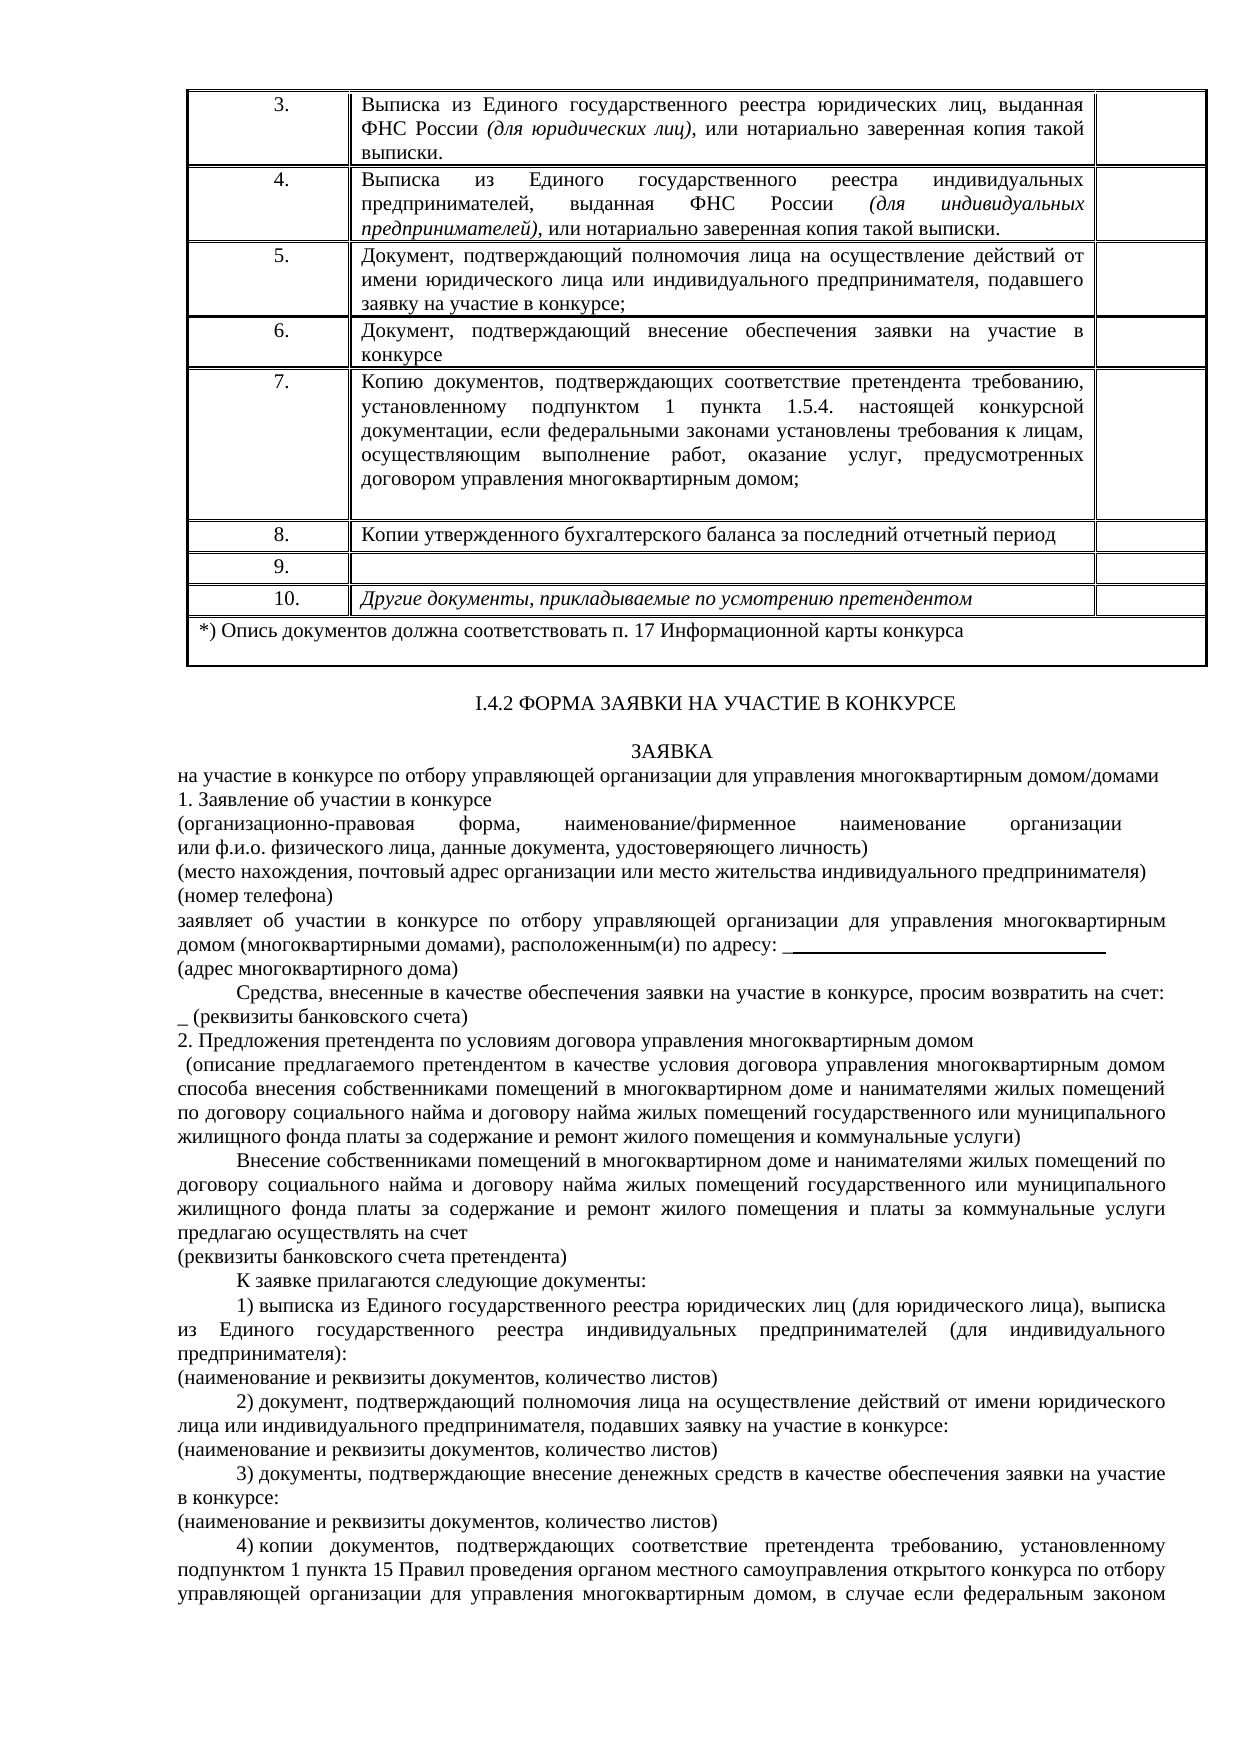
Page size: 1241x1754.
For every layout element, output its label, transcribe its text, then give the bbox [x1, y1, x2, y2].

text (наименование и реквизиты документов, количество листов) [177, 1509, 1167, 1533]
table_cell [1097, 370, 1205, 518]
table_cell 4. [189, 168, 348, 239]
text (номер телефона) [177, 883, 1167, 907]
table_cell 5. [189, 243, 348, 315]
table_cell [1097, 168, 1205, 239]
table_cell Выписка из Единого государственного реестра индивидуальных предпринимателей, выданная ФНС России (для индивидуальных предпринимателей), или нотариально заверенная копия такой выписки. [352, 168, 1094, 239]
table_cell [1097, 522, 1205, 551]
table_cell Выписка из Единого государственного реестра юридических лиц, выданная ФНС России (для юридических лиц), или нотариально заверенная копия такой выписки. [350, 92, 1096, 164]
table_cell 9. [189, 554, 348, 582]
text (описание предлагаемого претендентом в качестве условия договора управления многоквартирным домом способа внесения собственниками помещений в многоквартирном доме и нанимателями жилых помещений по договору социального найма и договору найма жилых помещений государственного или муниципального жилищного фонда платы за содержание и ремонт жилого помещения и коммунальные услуги) [177, 1052, 1167, 1148]
text (адрес многоквартирного дома) [177, 956, 1167, 980]
table_cell 8. [189, 522, 348, 551]
text К заявке прилагаются следующие документы: [177, 1268, 1167, 1292]
table_cell [1097, 554, 1205, 582]
text 3) документы, подтверждающие внесение денежных средств в качестве обеспечения заявки на участие в конкурсе: [177, 1461, 1167, 1509]
text ЗАЯВКА [177, 739, 1167, 763]
text Средства, внесенные в качестве обеспечения заявки на участие в конкурсе, просим возвратить на счет: _ (реквизиты банковского счета) [177, 980, 1167, 1028]
text (организационно-правовая форма, наименование/фирменное наименование организации или ф.и.о. физического лица, данные документа, удостоверяющего личность) [177, 811, 1167, 859]
text Внесение собственниками помещений в многоквартирном доме и нанимателями жилых помещений по договору социального найма и договору найма жилых помещений государственного или муниципального жилищного фонда платы за содержание и ремонт жилого помещения и платы за коммунальные услуги предлагаю осуществлять на счет [177, 1148, 1167, 1244]
table_cell 7. [189, 370, 348, 518]
table_cell Копии утвержденного бухгалтерского баланса за последний отчетный период [352, 522, 1094, 551]
text (наименование и реквизиты документов, количество листов) [177, 1365, 1167, 1389]
text 2. Предложения претендента по условиям договора управления многоквартирным домом [177, 1028, 1167, 1052]
table_cell [1097, 243, 1205, 315]
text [177, 1533, 1167, 1605]
table_cell Копию документов, подтверждающих соответствие претендента требованию, установленному подпунктом 1 пункта 1.5.4. настоящей конкурсной документации, если федеральными законами установлены требования к лицам, осуществляющим выполнение работ, оказание услуг, предусмотренных договором управления многоквартирным домом; [352, 370, 1094, 518]
table_cell Документ, подтверждающий полномочия лица на осуществление действий от имени юридического лица или индивидуального предпринимателя, подавшего заявку на участие в конкурсе; [352, 243, 1094, 315]
text I.4.2 ФОРМА ЗАЯВКИ НА УЧАСТИЕ В КОНКУРСЕ [177, 691, 1167, 715]
table_cell [1096, 92, 1205, 164]
table_cell [1097, 318, 1205, 366]
text (наименование и реквизиты документов, количество листов) [177, 1437, 1167, 1461]
table_cell [1097, 586, 1205, 614]
text заявляет об участии в конкурсе по отбору управляющей организации для управления многоквартирным домом (многоквартирными домами), расположенным(и) по адресу: _______________________________ [177, 907, 1167, 956]
table_cell Документ, подтверждающий внесение обеспечения заявки на участие в конкурсе [352, 318, 1094, 366]
text 1. Заявление об участии в конкурсе [177, 787, 1167, 811]
table_cell 10. [189, 586, 348, 614]
text (реквизиты банковского счета претендента) [177, 1244, 1167, 1268]
table_cell 3. [189, 90, 350, 164]
text (место нахождения, почтовый адрес организации или место жительства индивидуального предпринимателя) [177, 859, 1167, 883]
table_cell *) Опись документов должна соответствовать п. 17 Информационной карты конкурса [189, 618, 1205, 665]
table_cell [352, 554, 1094, 582]
text 2) документ, подтверждающий полномочия лица на осуществление действий от имени юридического лица или индивидуального предпринимателя, подавших заявку на участие в конкурсе: [177, 1389, 1167, 1437]
table_cell 6. [189, 318, 348, 366]
text на участие в конкурсе по отбору управляющей организации для управления многоквартирным домом/домами [177, 763, 1167, 787]
text 1) выписка из Единого государственного реестра юридических лиц (для юридического лица), выписка из Единого государственного реестра индивидуальных предпринимателей (для индивидуального предпринимателя): [177, 1292, 1167, 1365]
table_cell Другие документы, прикладываемые по усмотрению претендентом [352, 586, 1094, 614]
